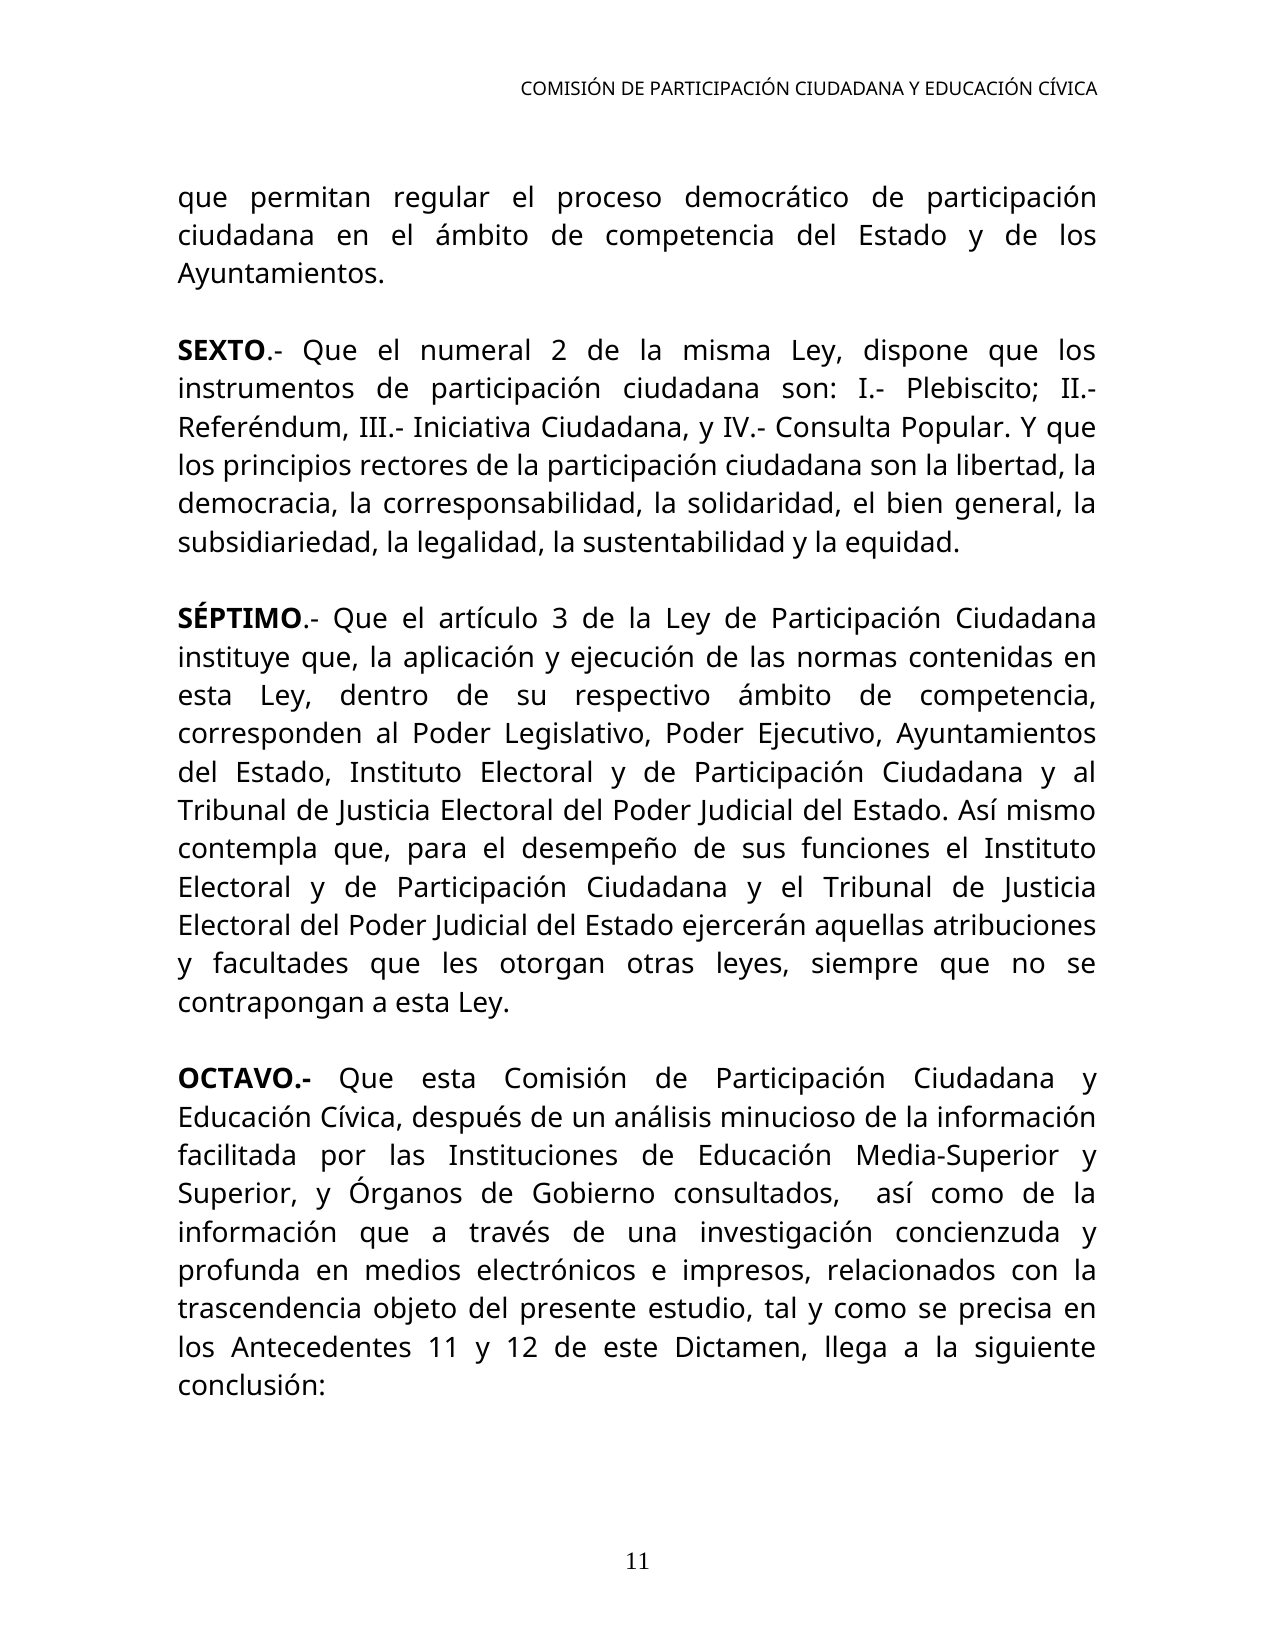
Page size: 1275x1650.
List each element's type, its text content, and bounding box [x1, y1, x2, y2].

text SÉPTIMO.- Que el artículo 3 de la Ley de Participación Ciudadana instituye que, la aplicación y ejecución de las normas contenidas en esta Ley, dentro de su respectivo ámbito de competencia, corresponden al Poder Legislativo, Poder Ejecutivo, Ayuntamientos del Estado, Instituto Electoral y de Participación Ciudadana y al Tribunal de Justicia Electoral del Poder Judicial del Estado. Así mismo contempla que, para el desempeño de sus funciones el Instituto Electoral y de Participación Ciudadana y el Tribunal de Justicia Electoral del Poder Judicial del Estado ejercerán aquellas atribuciones y facultades que les otorgan otras leyes, siempre que no se contrapongan a esta Ley. [177, 599, 1098, 1021]
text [177, 177, 1098, 292]
text OCTAVO.- Que esta Comisión de Participación Ciudadana y Educación Cívica, después de un análisis minucioso de la información facilitada por las Instituciones de Educación Media-Superior y Superior, y Órganos de Gobierno consultados, así como de la información que a través de una investigación concienzuda y profunda en medios electrónicos e impresos, relacionados con la trascendencia objeto del presente estudio, tal y como se precisa en los Antecedentes 11 y 12 de este Dictamen, llega a la siguiente conclusión: [177, 1059, 1098, 1404]
text SEXTO.- Que el numeral 2 de la misma Ley, dispone que los instrumentos de participación ciudadana son: I.- Plebiscito; II.- Referéndum, III.- Iniciativa Ciudadana, y IV.- Consulta Popular. Y que los principios rectores de la participación ciudadana son la libertad, la democracia, la corresponsabilidad, la solidaridad, el bien general, la subsidiariedad, la legalidad, la sustentabilidad y la equidad. [177, 331, 1098, 561]
